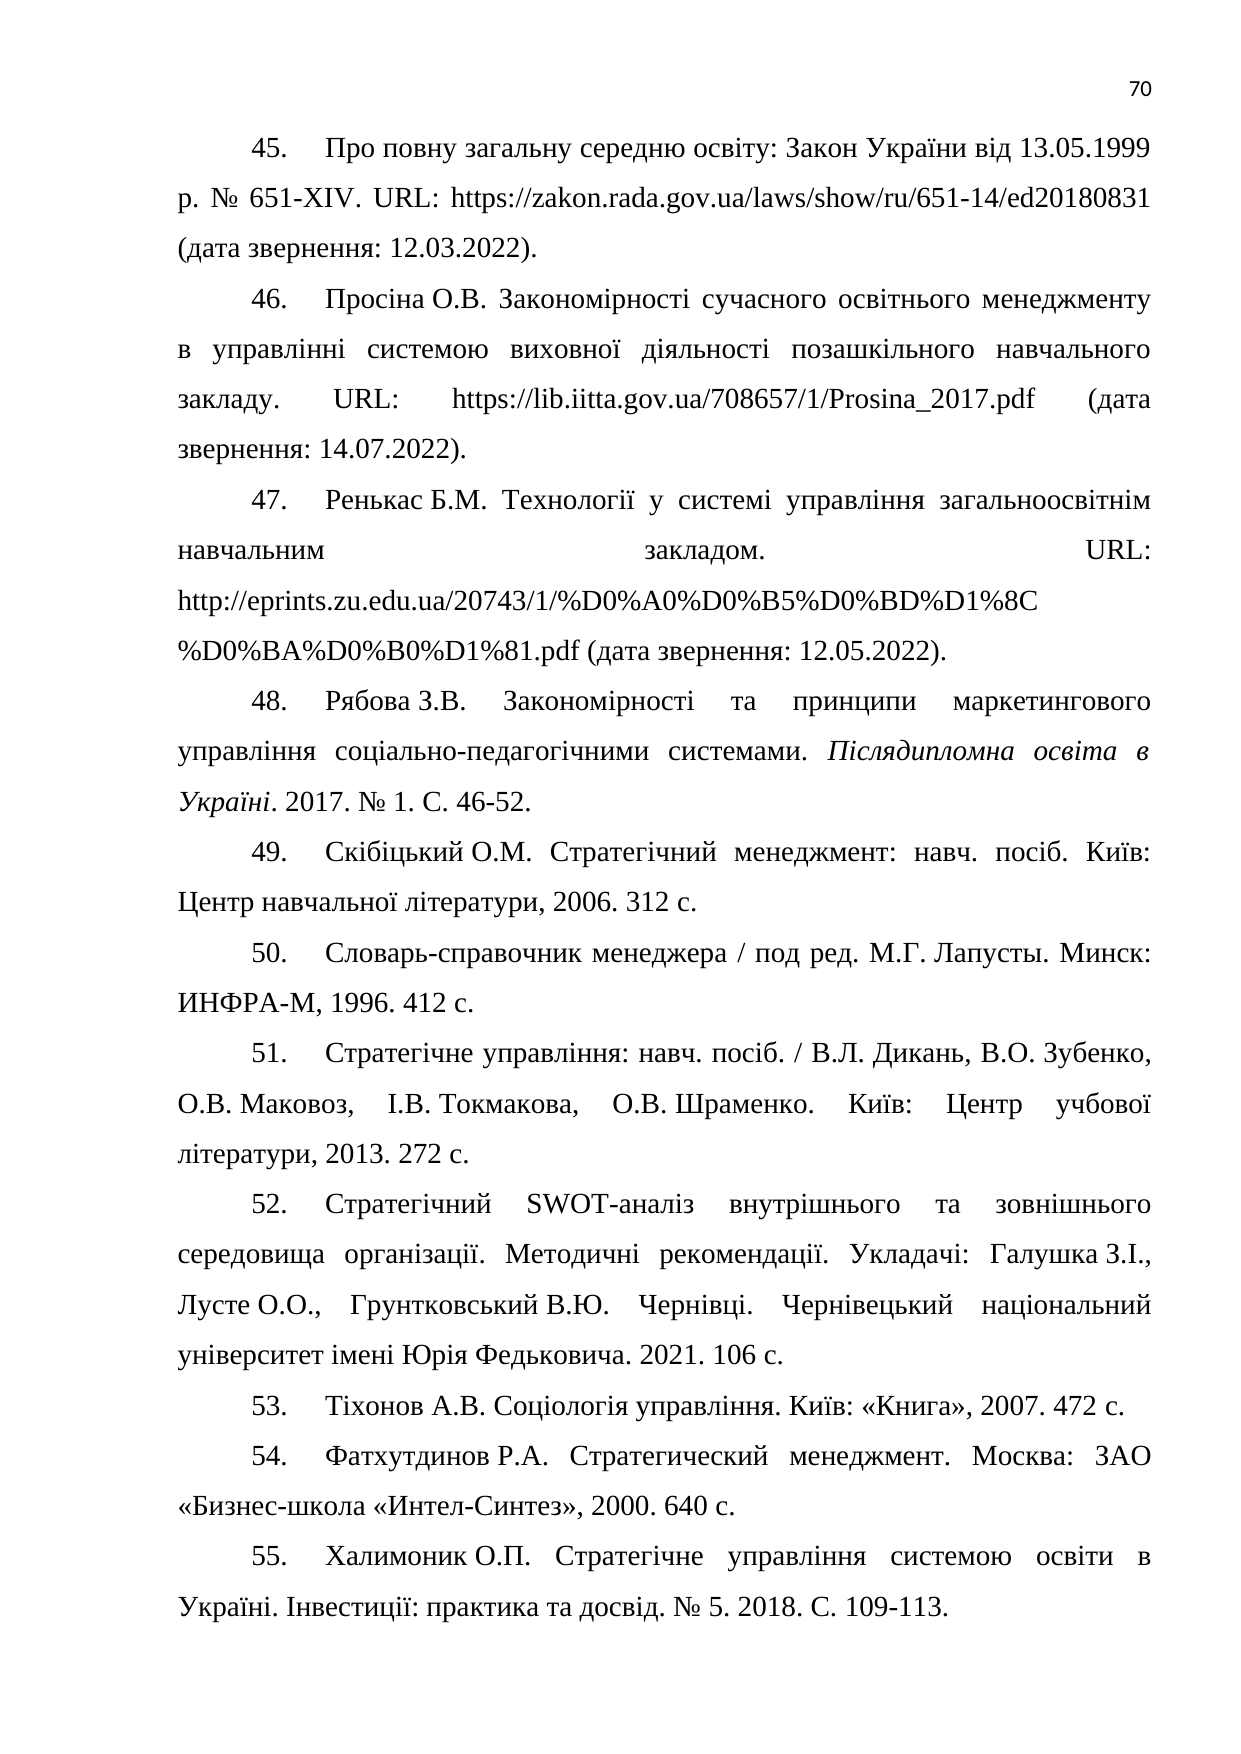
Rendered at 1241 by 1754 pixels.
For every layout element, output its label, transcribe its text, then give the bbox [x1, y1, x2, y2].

list Скібіцький О.М. Стратегічний менеджмент: навч. посіб. Київ: Центр навчальної літератури, 2006. 312 с. [177, 834, 1152, 918]
list Стратегічне управління: навч. посіб. / В.Л. Дикань, В.О. Зубенко, О.В. Маковоз, І.В. Токмакова, О.В. Шраменко. Київ: Центр учбової літератури, 2013. 272 с. [177, 1035, 1152, 1169]
list Про повну загальну середню освіту: Закон України від 13.05.1999 р. № 651-XIV. URL: https://zakon.rada.gov.ua/laws/show/ru/651-14/ed20180831 (дата звернення: 12.03.2022). [177, 130, 1152, 264]
list Фатхутдинов Р.А. Стратегический менеджмент. Москва: ЗАО «Бизнес-школа «Интел-Синтез», 2000. 640 с. [177, 1438, 1152, 1522]
list Рябова З.В. Закономірності та принципи маркетингового управління соціально-педагогічними системами. Післядипломна освіта в Україні. 2017. № 1. С. 46-52. [177, 683, 1152, 817]
list Ренькас Б.М. Технології у системі управління загальноосвітнім навчальним закладом. URL: http://eprints.zu.edu.ua/20743/1/%D0%A0%D0%B5%D0%BD%D1%8C%D0%BA%D0%B0%D1%81.pdf (дата звернення: 12.05.2022). [177, 482, 1152, 666]
list Халимоник О.П. Стратегічне управління системою освіти в Україні. Інвестиції: практика та досвід. № 5. 2018. С. 109-113. [177, 1538, 1152, 1622]
list Тіхонов А.В. Соціологія управління. Київ: «Книга», 2007. 472 с. [177, 1388, 1152, 1421]
list Стратегічний SWOT-аналіз внутрішнього та зовнішнього середовища організації. Методичні рекомендації. Укладачі: Галушка З.І., Лусте О.О., Грунтковський В.Ю. Чернівці. Чернівецький національний університет імені Юрія Федьковича. 2021. 106 с. [177, 1186, 1152, 1371]
list Словарь-справочник менеджера / под ред. М.Г. Лапусты. Минск: ИНФРА-М, 1996. 412 с. [177, 935, 1152, 1019]
list Просіна О.В. Закономірності сучасного освітнього менеджменту в управлінні системою виховної діяльності позашкільного навчального закладу. URL: https://lib.iitta.gov.ua/708657/1/Prosina_2017.pdf (дата звернення: 14.07.2022). [177, 281, 1152, 465]
